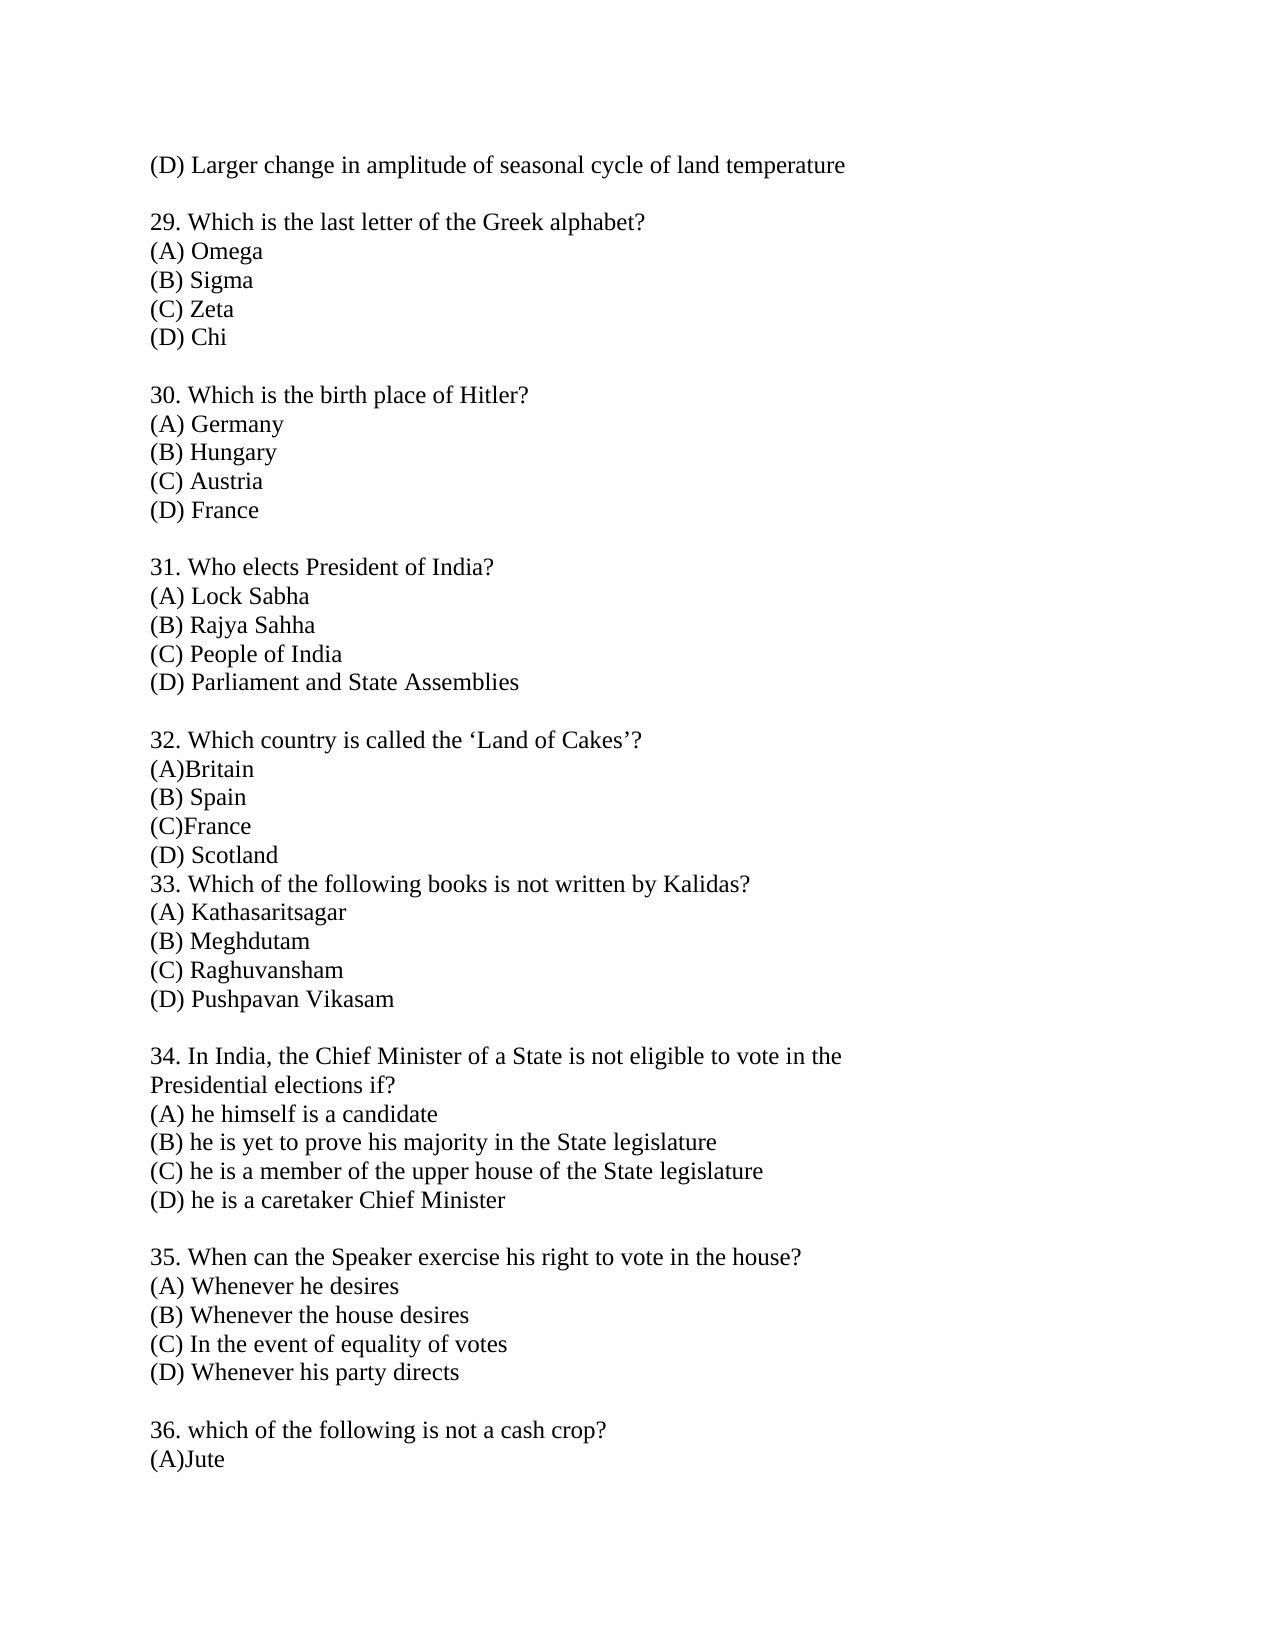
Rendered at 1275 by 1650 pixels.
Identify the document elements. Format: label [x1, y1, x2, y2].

text [150, 150, 1125, 1472]
